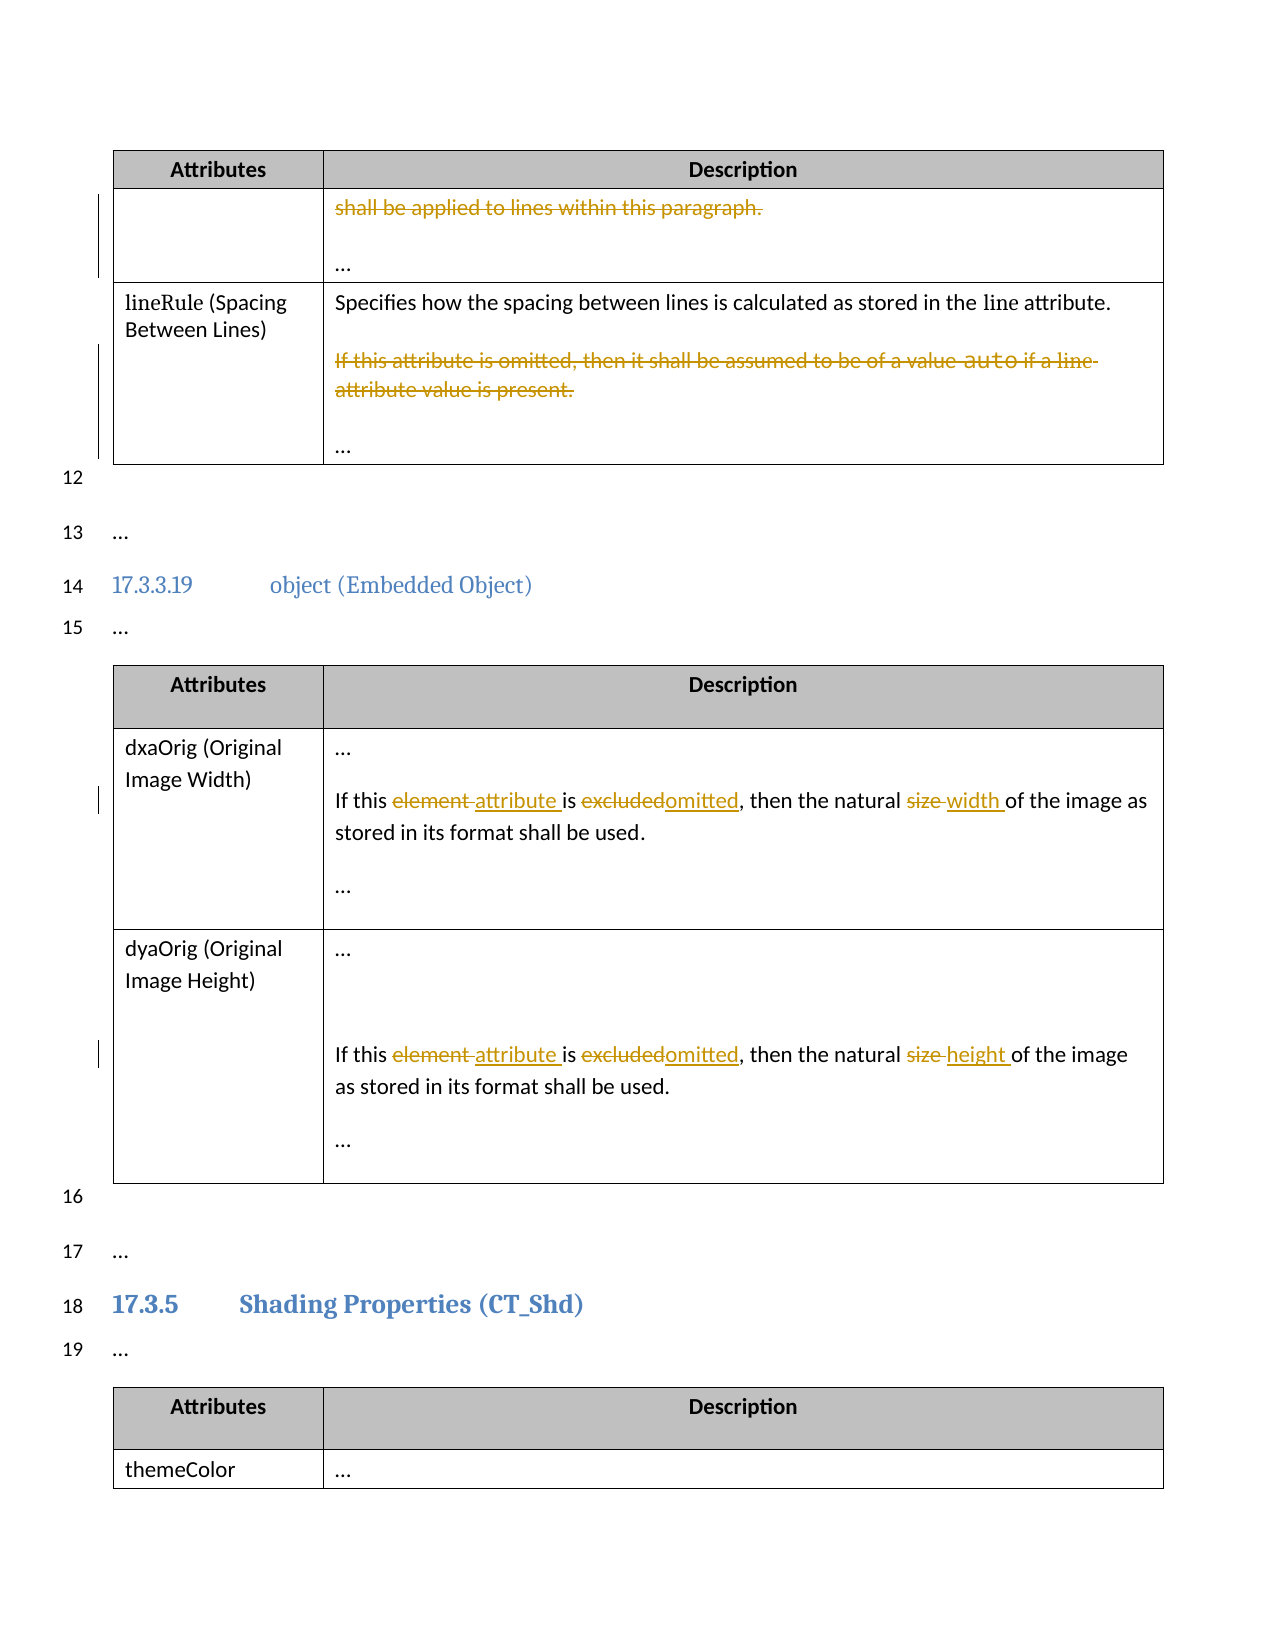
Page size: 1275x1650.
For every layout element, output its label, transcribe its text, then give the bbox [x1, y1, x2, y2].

table_cell … If this is , then the natural of the image as stored in its format shall be used. … [324, 930, 1163, 1182]
text … [112, 1237, 1162, 1264]
table_cell lineRule (Spacing Between Lines) [114, 283, 323, 463]
table_header Description [324, 1388, 1163, 1449]
table_cell dxaOrig (Original Image Width) [114, 729, 323, 928]
table_header Attributes [114, 1388, 323, 1449]
subtitle 17.3.3.19 object (Embedded Object) [112, 571, 1162, 599]
table_header Description [324, 151, 1163, 188]
table_cell … If this is , then the natural of the image as stored in its format shall be used. … [324, 729, 1163, 928]
table_cell dyaOrig (Original Image Height) [114, 930, 323, 1182]
table_header Attributes [114, 666, 323, 728]
text … [112, 612, 1162, 640]
subtitle 17.3.5 Shading Properties (CT_Shd) [112, 1289, 1162, 1321]
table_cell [324, 1450, 1163, 1487]
table_header Attributes [114, 151, 323, 188]
text … [112, 1334, 1162, 1362]
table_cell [114, 189, 323, 282]
table_cell Specifies how the spacing between lines is calculated as stored in the line attribute. … [324, 283, 1163, 463]
text … [112, 517, 1162, 546]
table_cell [324, 189, 1163, 282]
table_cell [114, 1450, 323, 1487]
table_header Description [324, 666, 1163, 728]
